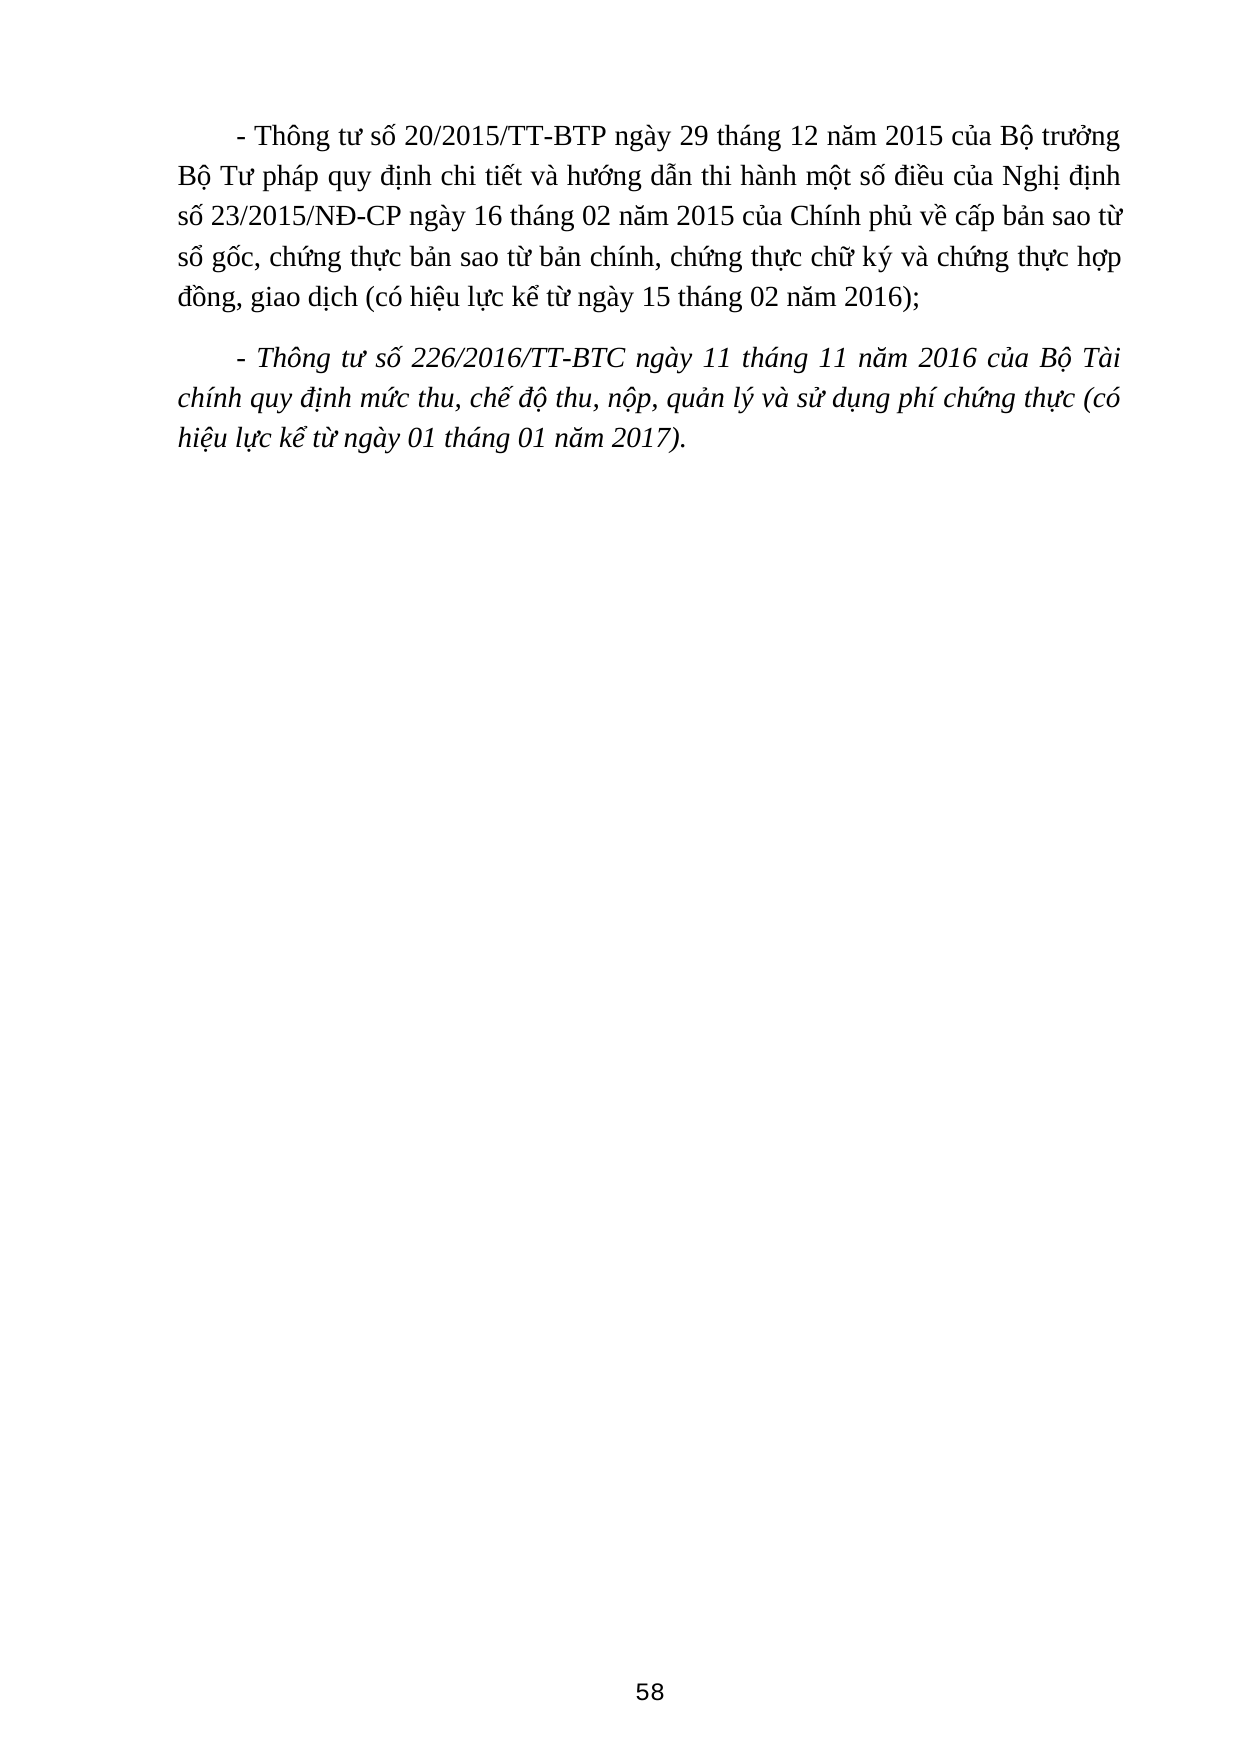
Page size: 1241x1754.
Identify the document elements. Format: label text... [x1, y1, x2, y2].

text - Thông tư số 20/2015/TT-BTP ngày 29 tháng 12 năm 2015 của Bộ trưởng Bộ Tư pháp quy định chi tiết và hướng dẫn thi hành một số điều của Nghị định số 23/2015/NĐ-CP ngày 16 tháng 02 năm 2015 của Chính phủ về cấp bản sao từ sổ gốc, chứng thực bản sao từ bản chính, chứng thực chữ ký và chứng thực hợp đồng, giao dịch (có hiệu lực kể từ ngày 15 tháng 02 năm 2016); [177, 118, 1122, 312]
text - Thông tư số 226/2016/TT-BTC ngày 11 tháng 11 năm 2016 của Bộ Tài chính quy định mức thu, chế độ thu, nộp, quản lý và sử dụng phí chứng thực (có hiệu lực kể từ ngày 01 tháng 01 năm 2017). [177, 340, 1122, 454]
